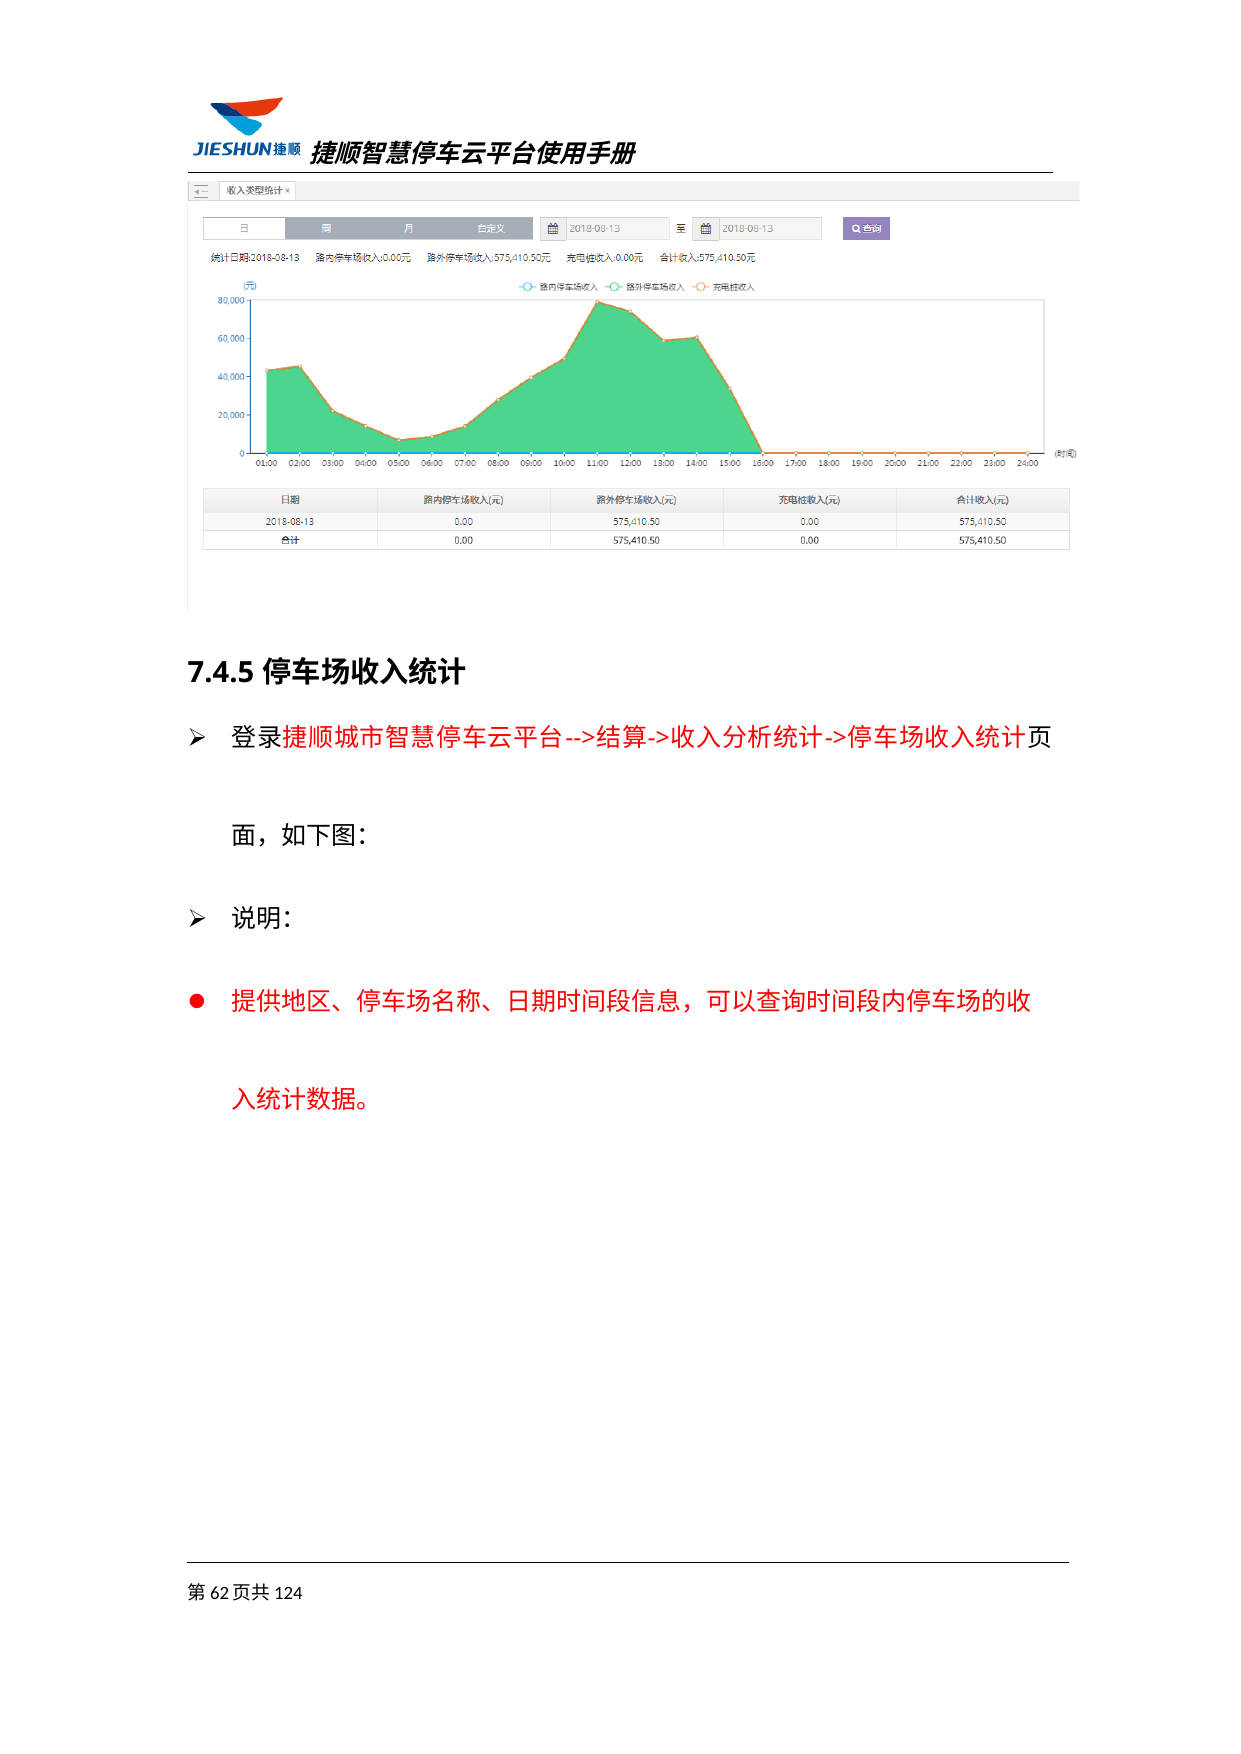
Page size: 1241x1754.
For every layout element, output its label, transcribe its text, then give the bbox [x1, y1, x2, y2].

subtitle 停车场收入统计 [187, 637, 1053, 702]
picture [187, 88, 309, 162]
list 登录捷顺城市智慧停车云平台-->结算->收入分析统计->停车场收入统计页面，如下图： [187, 703, 1053, 866]
list 提供地区、停车场名称、日期时间段信息，可以查询时间段内停车场的收入统计数据。 [187, 967, 1053, 1130]
picture [187, 181, 1080, 612]
list 说明： [187, 884, 1053, 949]
